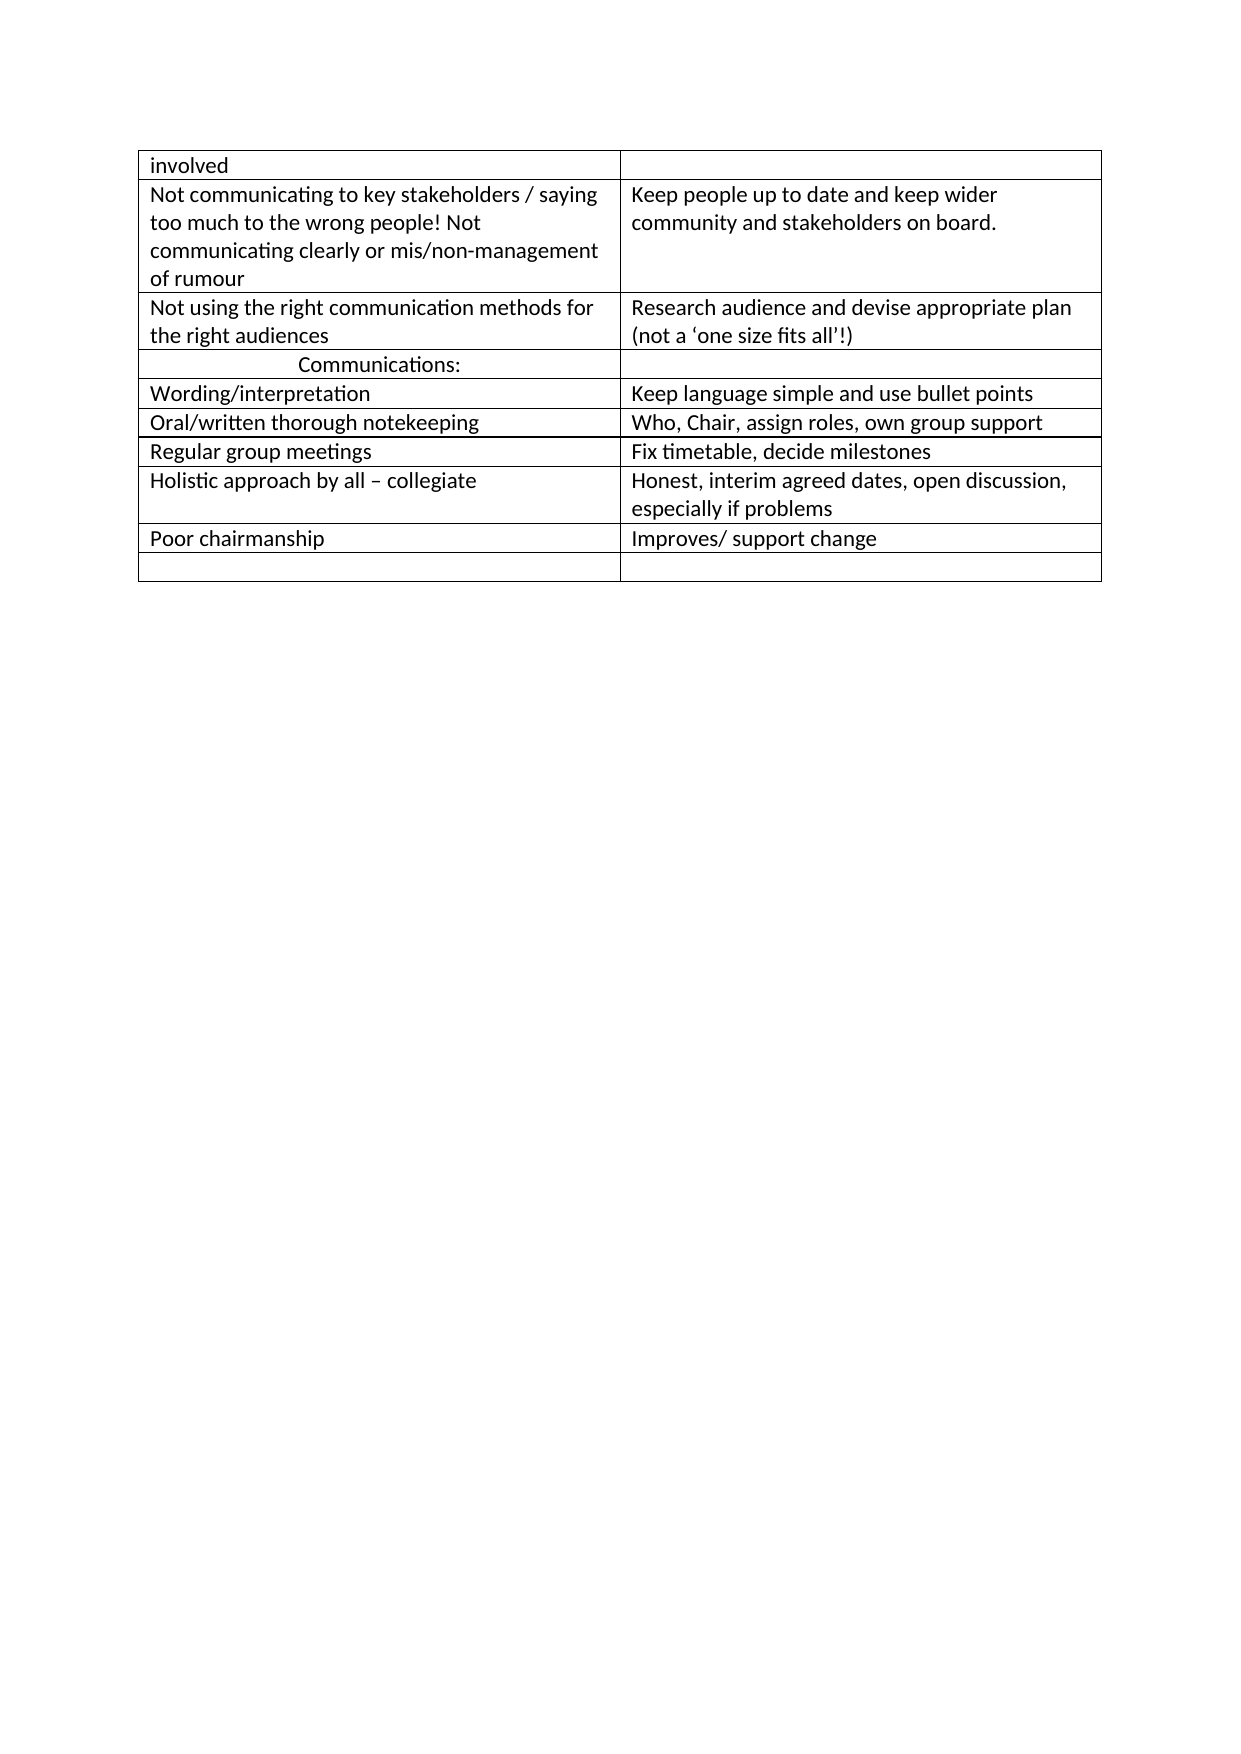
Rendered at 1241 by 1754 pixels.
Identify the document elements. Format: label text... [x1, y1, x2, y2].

table_cell Oral/written thorough notekeeping [139, 409, 620, 436]
table_cell Keep people up to date and keep wider community and stakeholders on board. [621, 180, 1101, 292]
table_cell Poor chairmanship [139, 524, 620, 552]
table_cell Not communicating to key stakeholders / saying too much to the wrong people! Not communicating clearly or mis/non-management of rumour [139, 180, 620, 292]
table_cell Improves/ support change [621, 524, 1101, 552]
table_cell Communications: [139, 350, 620, 378]
table_cell Honest, interim agreed dates, open discussion, especially if problems [621, 467, 1101, 523]
table_cell Holistic approach by all – collegiate [139, 467, 620, 523]
table_cell Keep language simple and use bullet points [621, 379, 1101, 407]
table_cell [621, 151, 1101, 179]
table_cell Not using the right communication methods for the right audiences [139, 293, 620, 349]
table_cell [139, 553, 620, 581]
table_cell Who, Chair, assign roles, own group support [621, 409, 1101, 436]
table_cell Wording/interpretation [139, 379, 620, 407]
table_cell [621, 350, 1101, 378]
table_cell Regular group meetings [139, 438, 620, 466]
table_cell [621, 553, 1101, 581]
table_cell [139, 151, 620, 179]
table_cell Research audience and devise appropriate plan (not a ‘one size fits all’!) [621, 293, 1101, 349]
table_cell Fix timetable, decide milestones [621, 438, 1101, 466]
